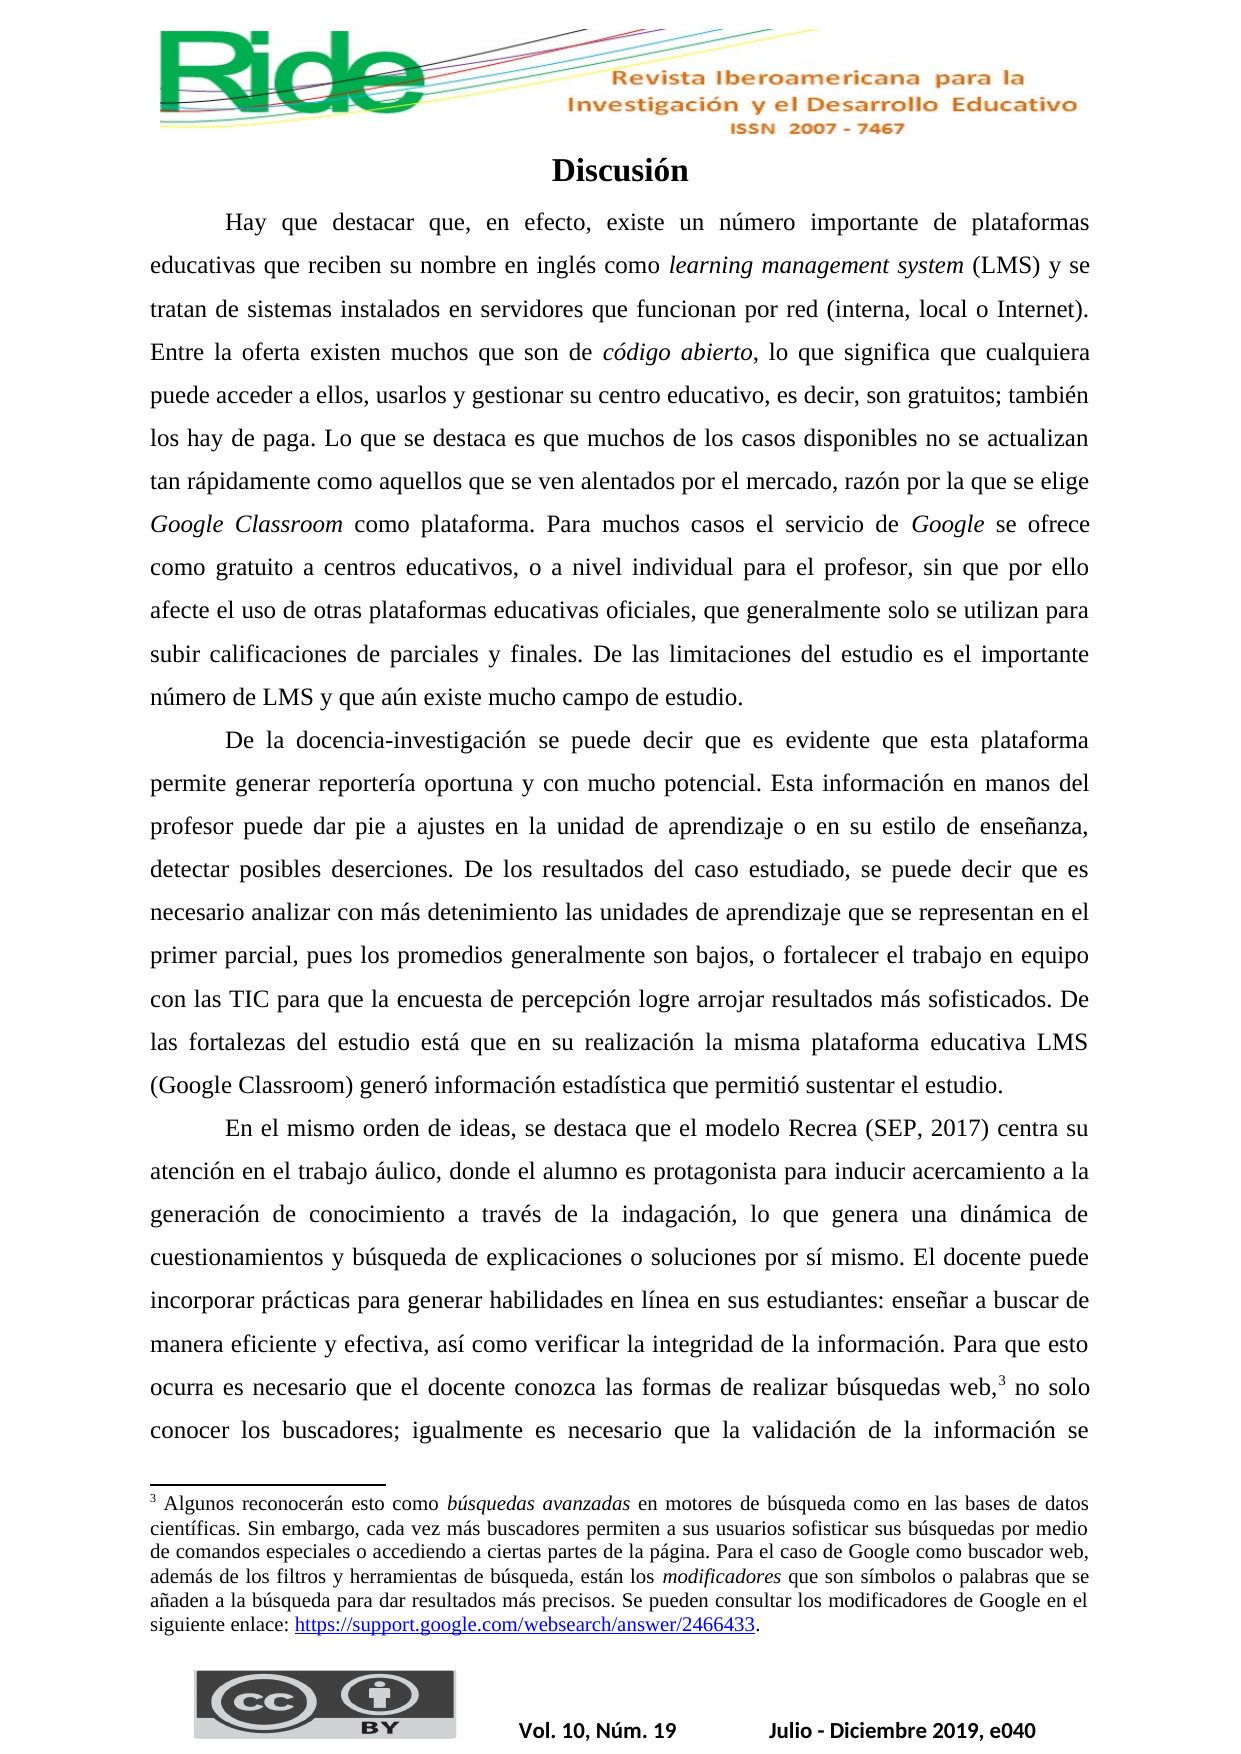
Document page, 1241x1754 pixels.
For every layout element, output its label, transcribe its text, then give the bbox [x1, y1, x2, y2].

picture [193, 1670, 457, 1739]
text Hay que destacar que, en efecto, existe un número importante de plataformas educativas que reciben su nombre en inglés como learning management system (LMS) y se tratan de sistemas instalados en servidores que funcionan por red (interna, local o Internet). Entre la oferta existen muchos que son de código abierto, lo que significa que cualquiera puede acceder a ellos, usarlos y gestionar su centro educativo, es decir, son gratuitos; también los hay de paga. Lo que se destaca es que muchos de los casos disponibles no se actualizan tan rápidamente como aquellos que se ven alentados por el mercado, razón por la que se elige Google Classroom como plataforma. Para muchos casos el servicio de Google se ofrece como gratuito a centros educativos, o a nivel individual para el profesor, sin que por ello afecte el uso de otras plataformas educativas oficiales, que generalmente solo se utilizan para subir calificaciones de parciales y finales. De las limitaciones del estudio es el importante número de LMS y que aún existe mucho campo de estudio. [150, 207, 1090, 711]
text De la docencia-investigación se puede decir que es evidente que esta plataforma permite generar reportería oportuna y con mucho potencial. Esta información en manos del profesor puede dar pie a ajustes en la unidad de aprendizaje o en su estilo de enseñanza, detectar posibles deserciones. De los resultados del caso estudiado, se puede decir que es necesario analizar con más detenimiento las unidades de aprendizaje que se representan en el primer parcial, pues los promedios generalmente son bajos, o fortalecer el trabajo en equipo con las TIC para que la encuesta de percepción logre arrojar resultados más sofisticados. De las fortalezas del estudio está que en su realización la misma plataforma educativa LMS (Google Classroom) generó información estadística que permitió sustentar el estudio. [150, 725, 1090, 1099]
subtitle Discusión [150, 150, 1090, 188]
picture [160, 29, 1081, 138]
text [150, 1113, 1090, 1444]
